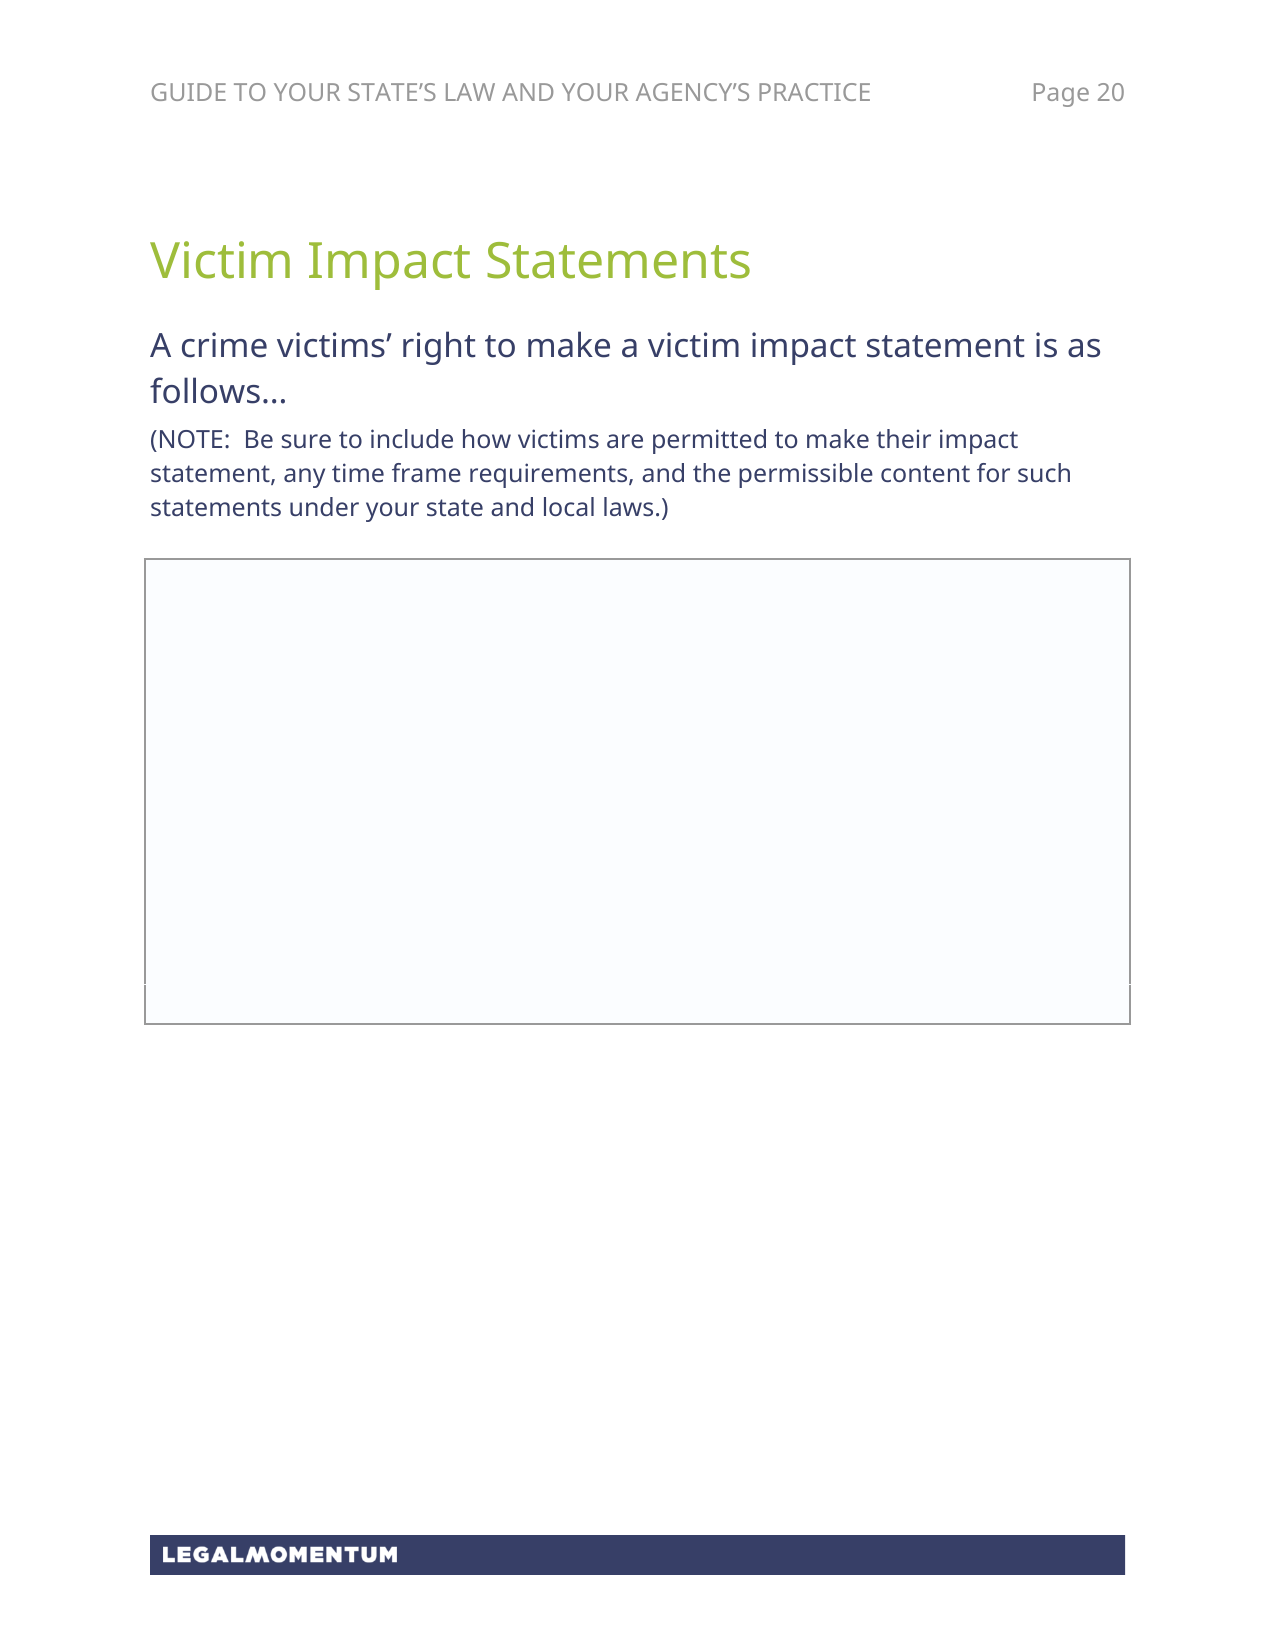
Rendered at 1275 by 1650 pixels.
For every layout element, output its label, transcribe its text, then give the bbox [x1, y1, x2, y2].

text (NOTE: Be sure to include how victims are permitted to make their impact statement, any time frame requirements, and the permissible content for such statements under your state and local laws.) [150, 421, 1125, 524]
subtitle Victim Impact Statements [150, 225, 1125, 293]
picture [150, 1535, 1125, 1575]
subtitle A crime victims’ right to make a victim impact statement is as follows… [150, 322, 1125, 413]
